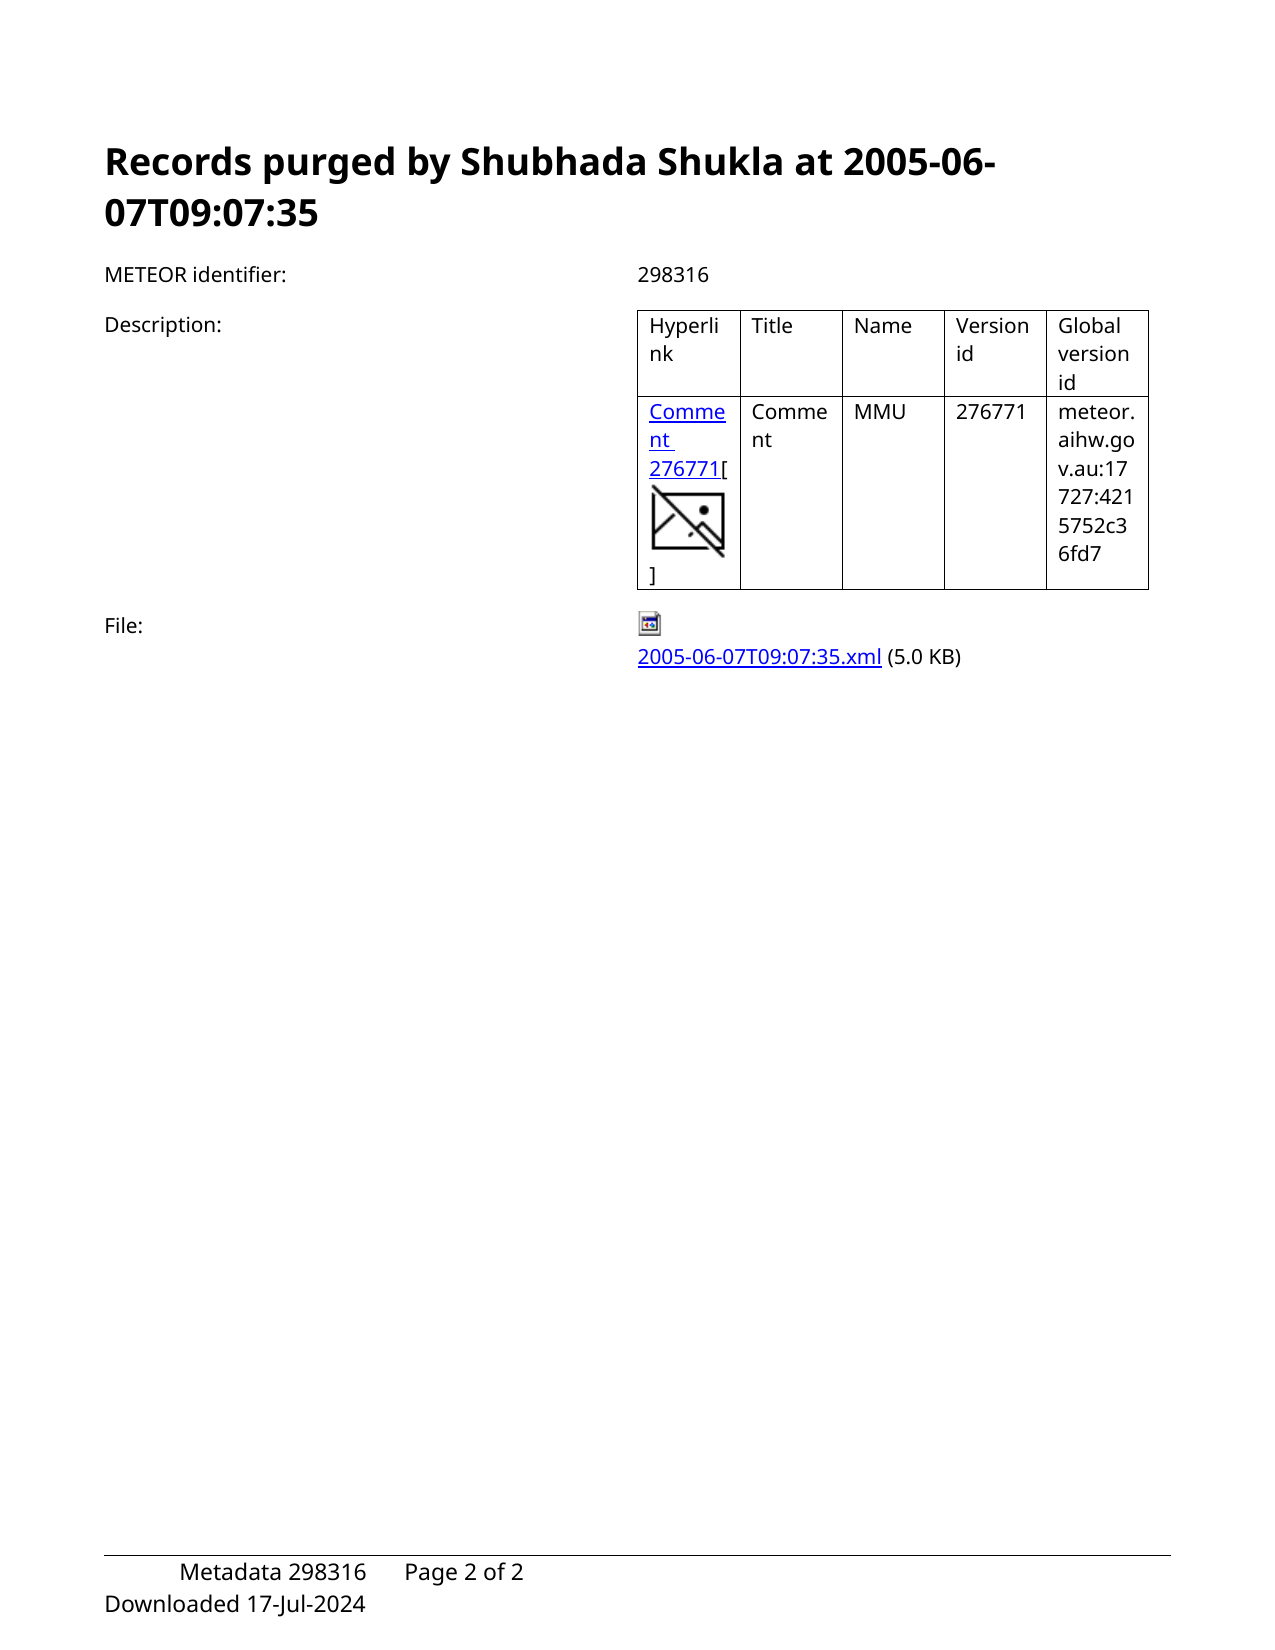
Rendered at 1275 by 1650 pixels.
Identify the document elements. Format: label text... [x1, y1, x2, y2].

table_header 298316 [626, 250, 1159, 299]
table_cell [626, 299, 1159, 601]
table_cell 2005-06-07T09:07:35.xml (5.0 KB) [626, 601, 1159, 712]
table_cell Description: [93, 299, 626, 601]
table_header METEOR identifier: [93, 250, 626, 299]
table_cell File: [93, 601, 626, 712]
subtitle Records purged by Shubhada Shukla at 2005-06-07T09:07:35 [104, 135, 1171, 237]
